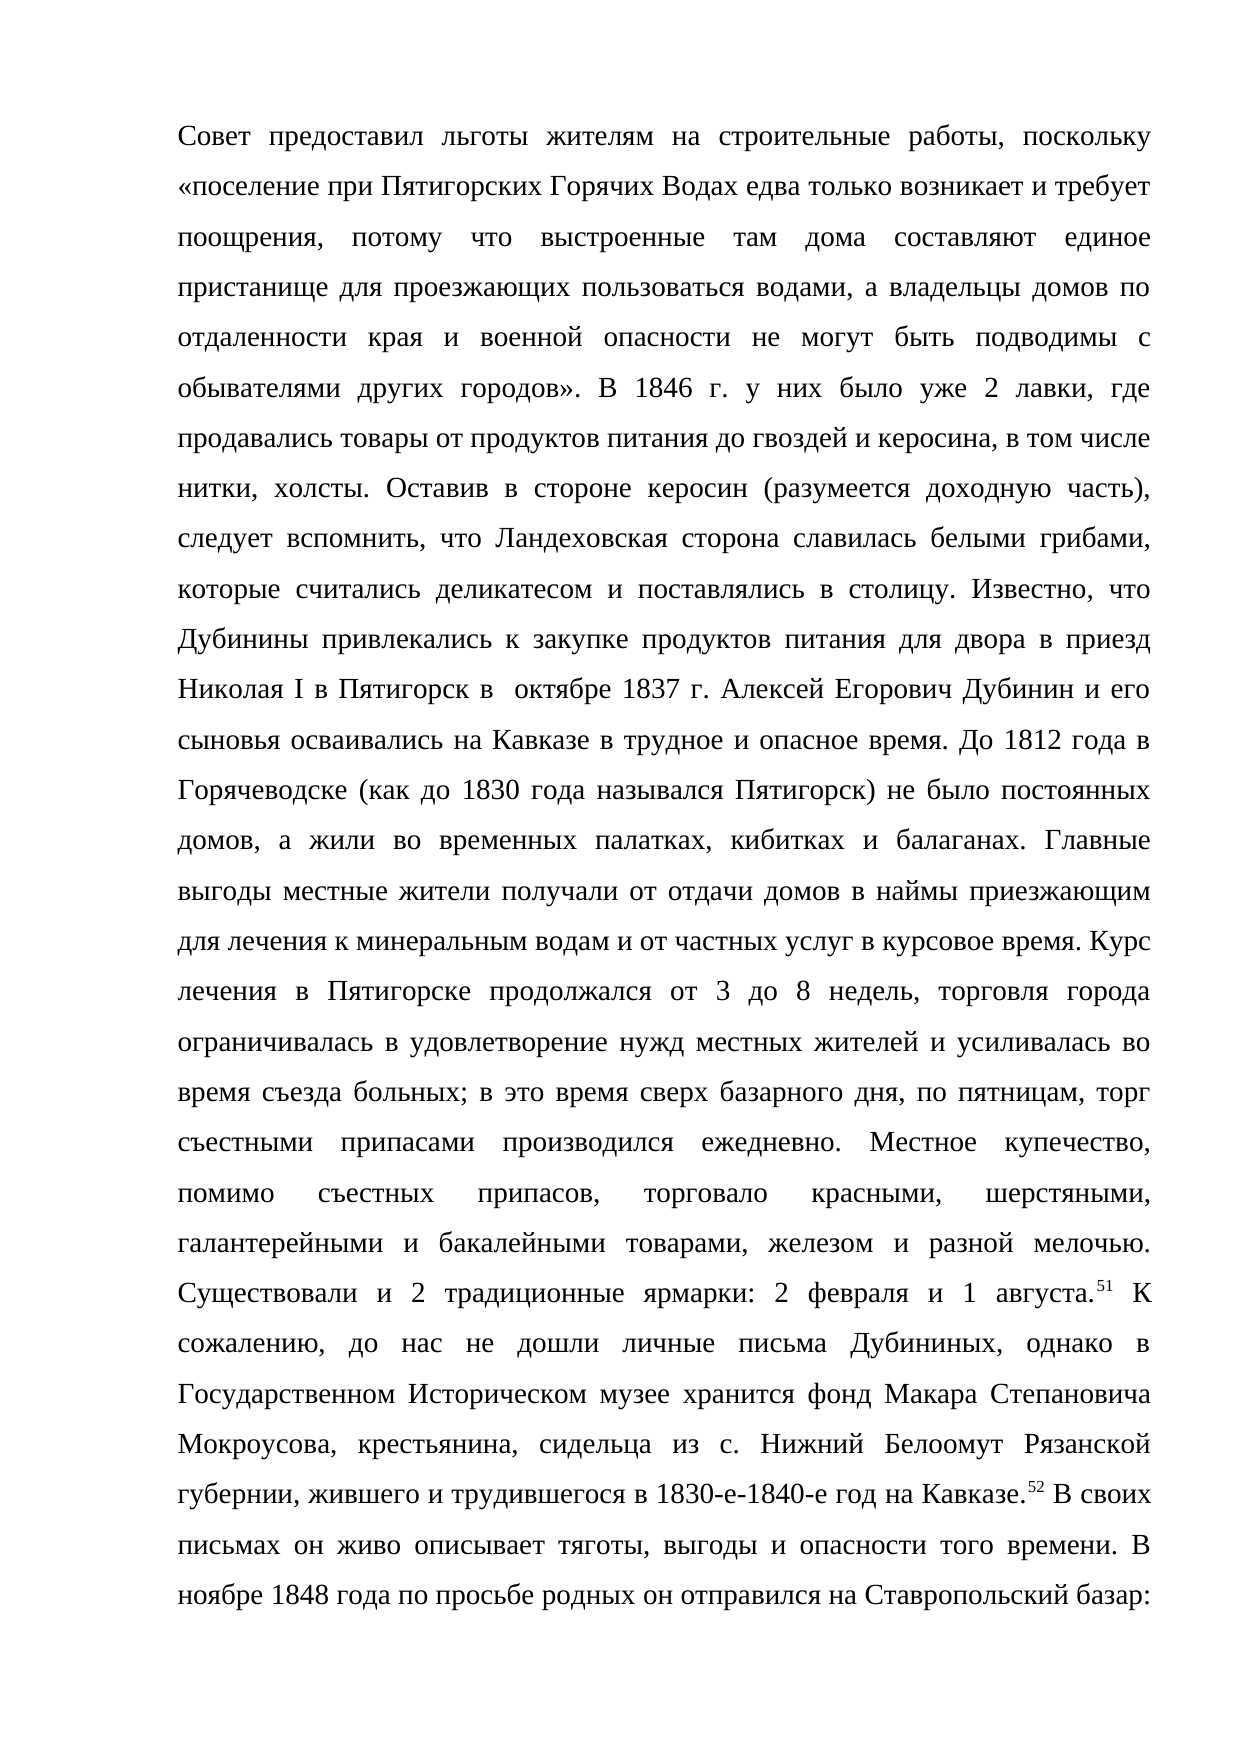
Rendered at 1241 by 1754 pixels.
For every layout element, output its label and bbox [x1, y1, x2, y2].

text [177, 118, 1152, 1611]
